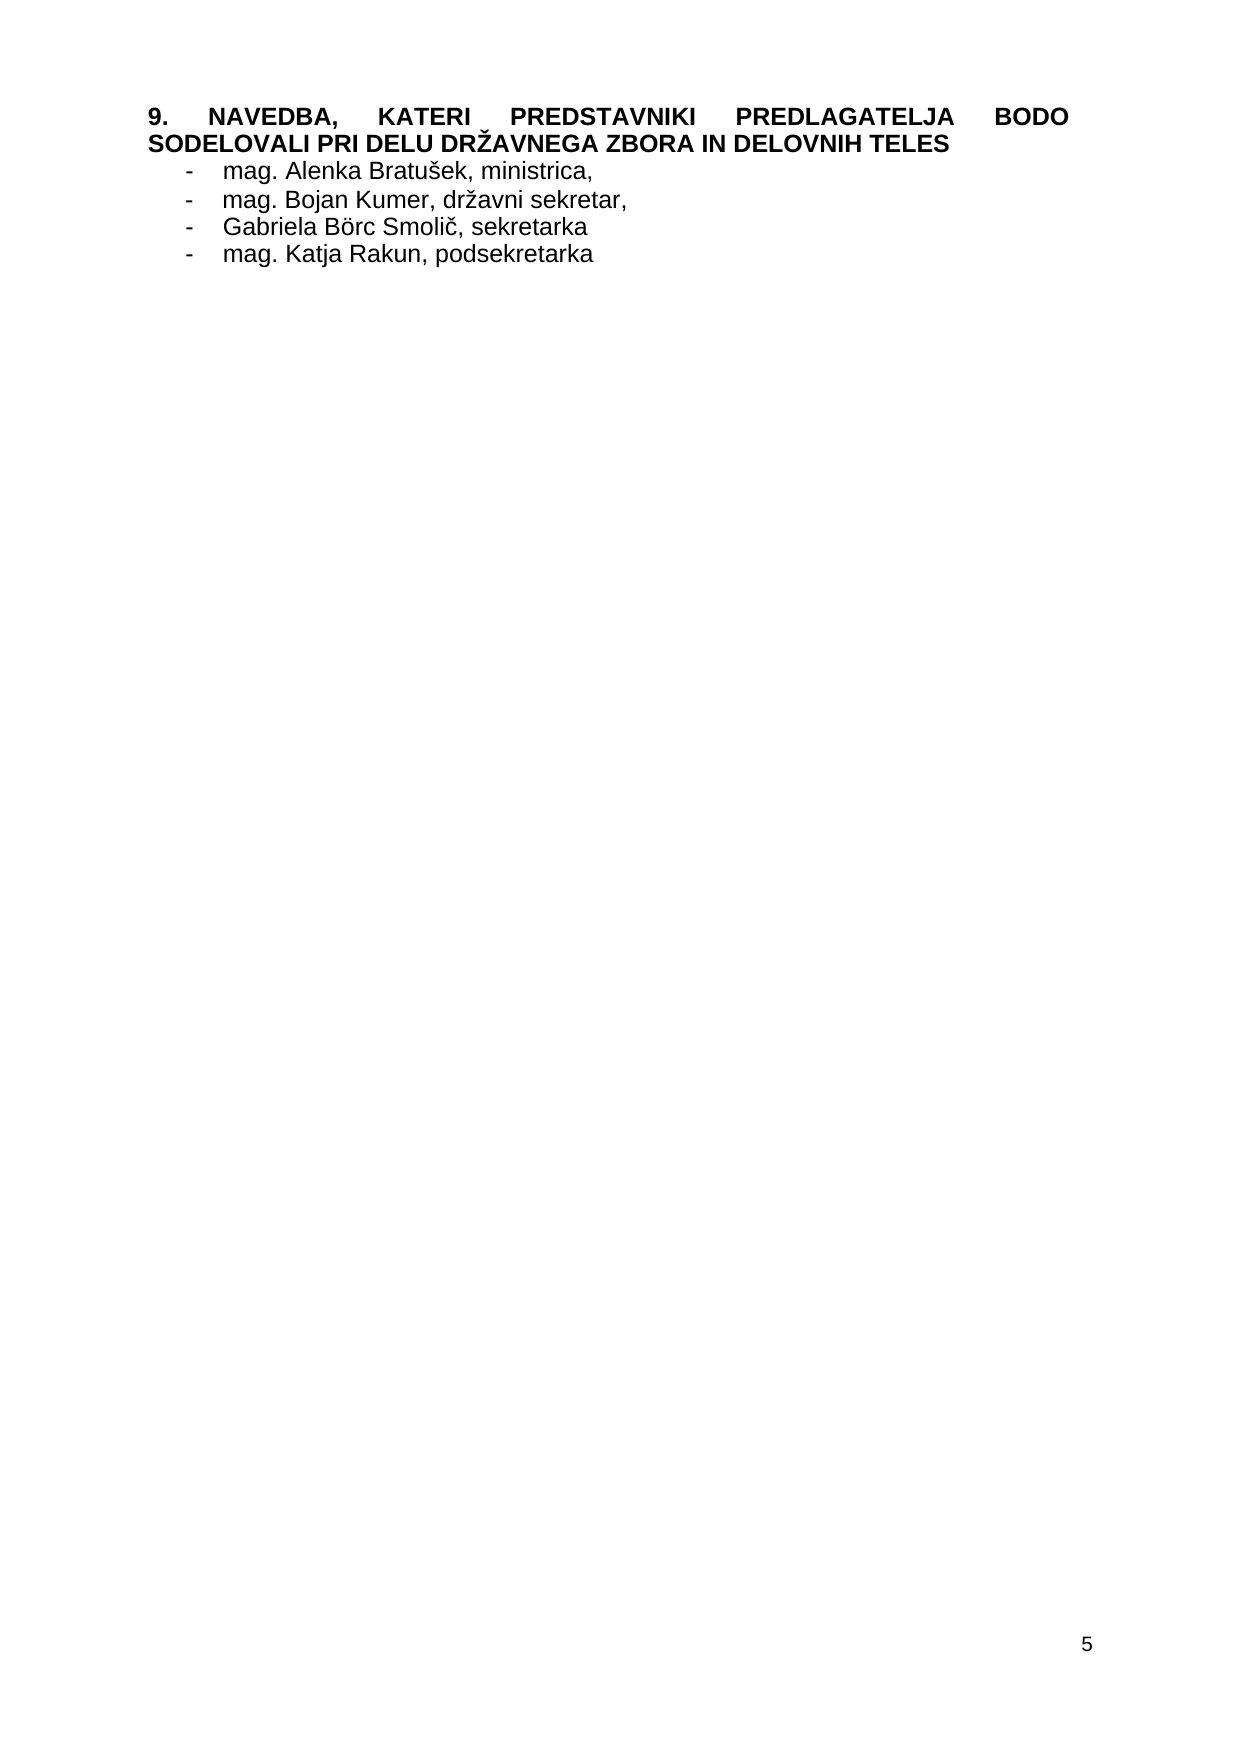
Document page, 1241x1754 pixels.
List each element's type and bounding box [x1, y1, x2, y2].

table_cell [136, 75, 1081, 268]
